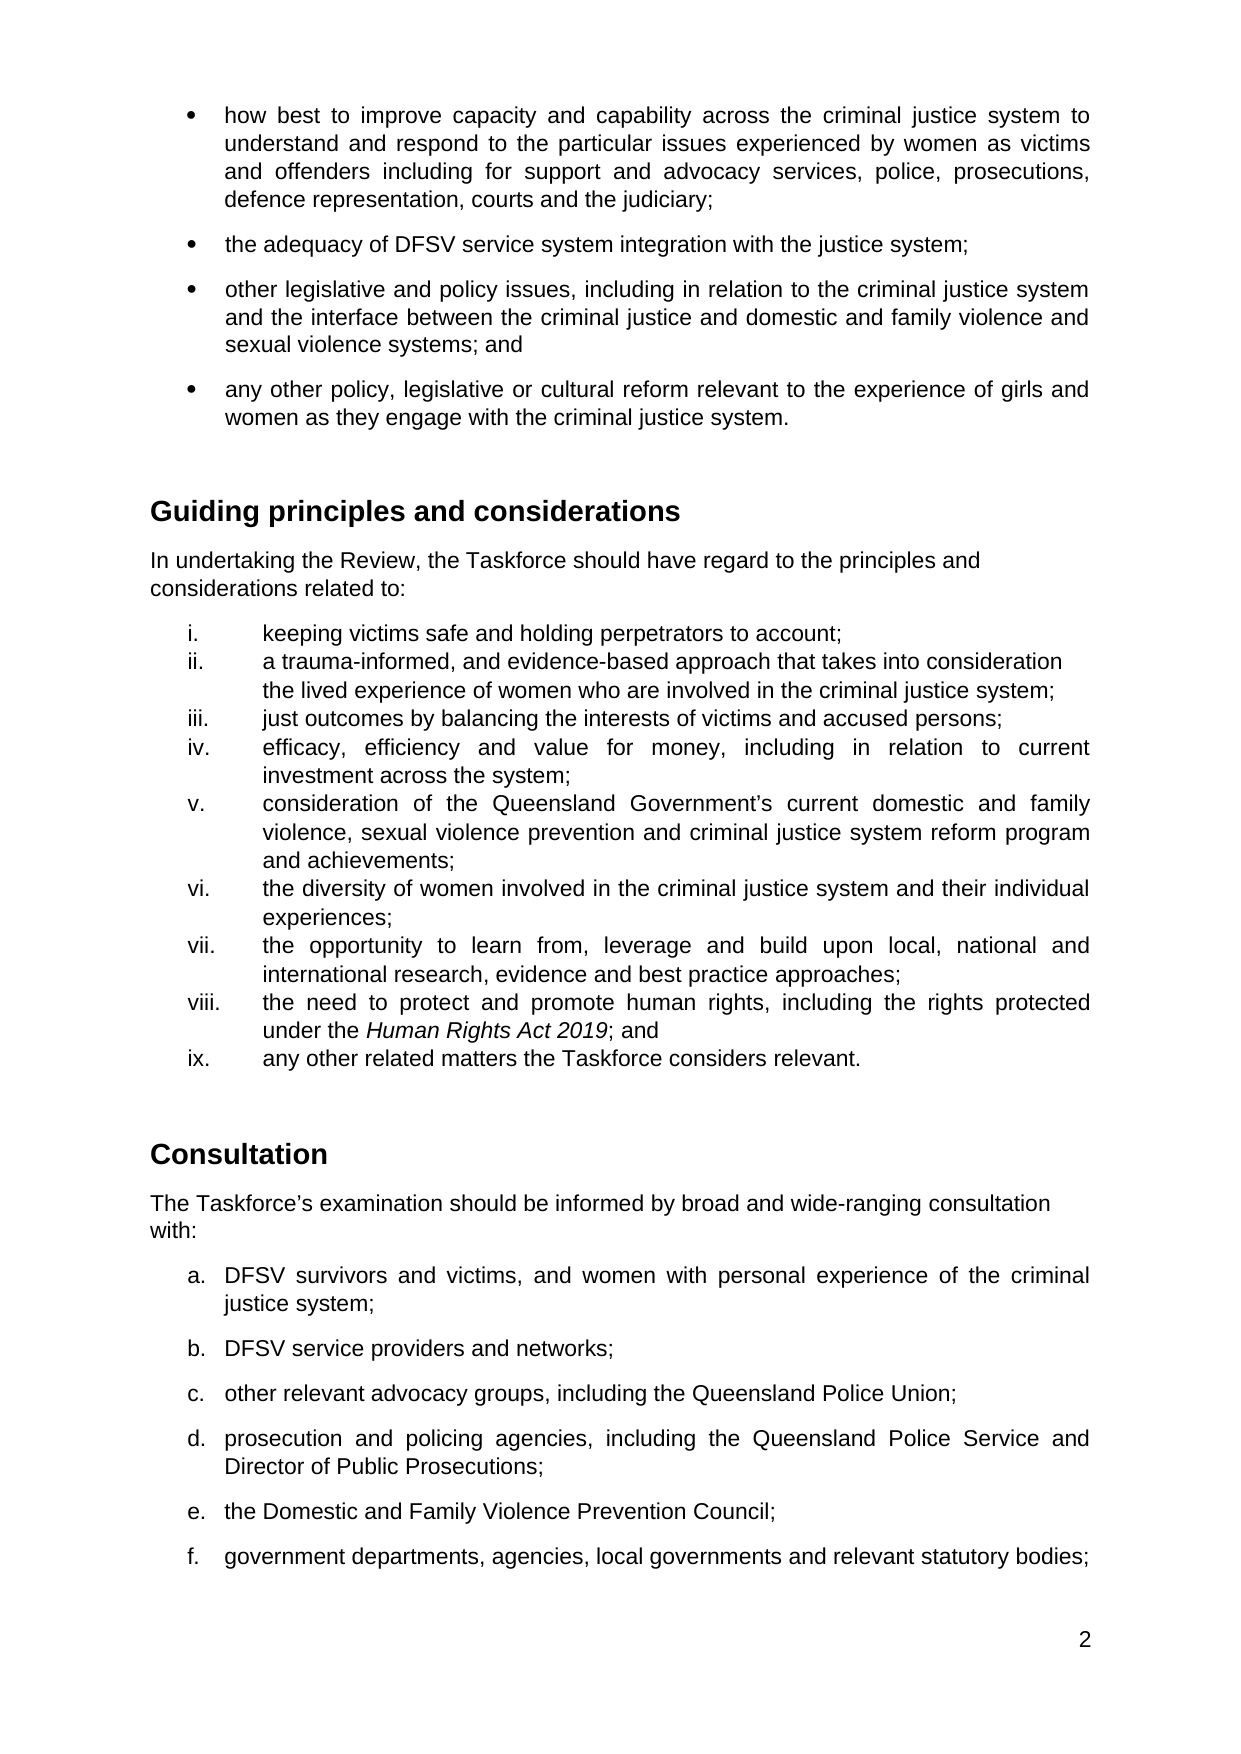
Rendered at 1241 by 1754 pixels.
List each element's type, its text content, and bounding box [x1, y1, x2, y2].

list keeping victims safe and holding perpetrators to account; [187, 620, 1103, 646]
subtitle Consultation [150, 1137, 1103, 1171]
list just outcomes by balancing the interests of victims and accused persons; [187, 705, 1103, 732]
list other relevant advocacy groups, including the Queensland Police Union; [187, 1380, 1103, 1406]
list the Domestic and Family Violence Prevention Council; [187, 1498, 1103, 1524]
list the diversity of women involved in the criminal justice system and their individual experiences; [187, 875, 1090, 930]
list the opportunity to learn from, leverage and build upon local, national and international research, evidence and best practice approaches; [187, 932, 1091, 987]
list DFSV service providers and networks; [187, 1335, 1103, 1361]
list consideration of the Queensland Government’s current domestic and family violence, sexual violence prevention and criminal justice system reform program and achievements; [187, 790, 1091, 873]
list DFSV survivors and victims, and women with personal experience of the criminal justice system; [187, 1262, 1091, 1316]
list the adequacy of DFSV service system integration with the justice system; [188, 231, 1103, 257]
list government departments, agencies, local governments and relevant statutory bodies; [187, 1543, 1103, 1569]
list how best to improve capacity and capability across the criminal justice system to understand and respond to the particular issues experienced by women as victims and offenders including for support and advocacy services, police, prosecutions, defence representation, courts and the judiciary; [187, 102, 1091, 212]
list efficacy, efficiency and value for money, including in relation to current investment across the system; [187, 734, 1091, 788]
list the need to protect and promote human rights, including the rights protected under the Human Rights Act 2019; and [187, 989, 1091, 1044]
list a trauma-informed, and evidence-based approach that takes into consideration the lived experience of women who are involved in the criminal justice system; [187, 648, 1091, 703]
text In undertaking the Review, the Taskforce should have regard to the principles and considerations related to: [150, 547, 1053, 601]
text The Taskforce’s examination should be informed by broad and wide-ranging consultation with: [150, 1190, 1103, 1243]
list other legislative and policy issues, including in relation to the criminal justice system and the interface between the criminal justice and domestic and family violence and sexual violence systems; and [188, 276, 1091, 358]
list prosecution and policing agencies, including the Queensland Police Service and Director of Public Prosecutions; [187, 1425, 1091, 1479]
list any other related matters the Taskforce considers relevant. [187, 1046, 1103, 1072]
list any other policy, legislative or cultural reform relevant to the experience of girls and women as they engage with the criminal justice system. [187, 376, 1091, 430]
subtitle Guiding principles and considerations [150, 494, 1103, 527]
